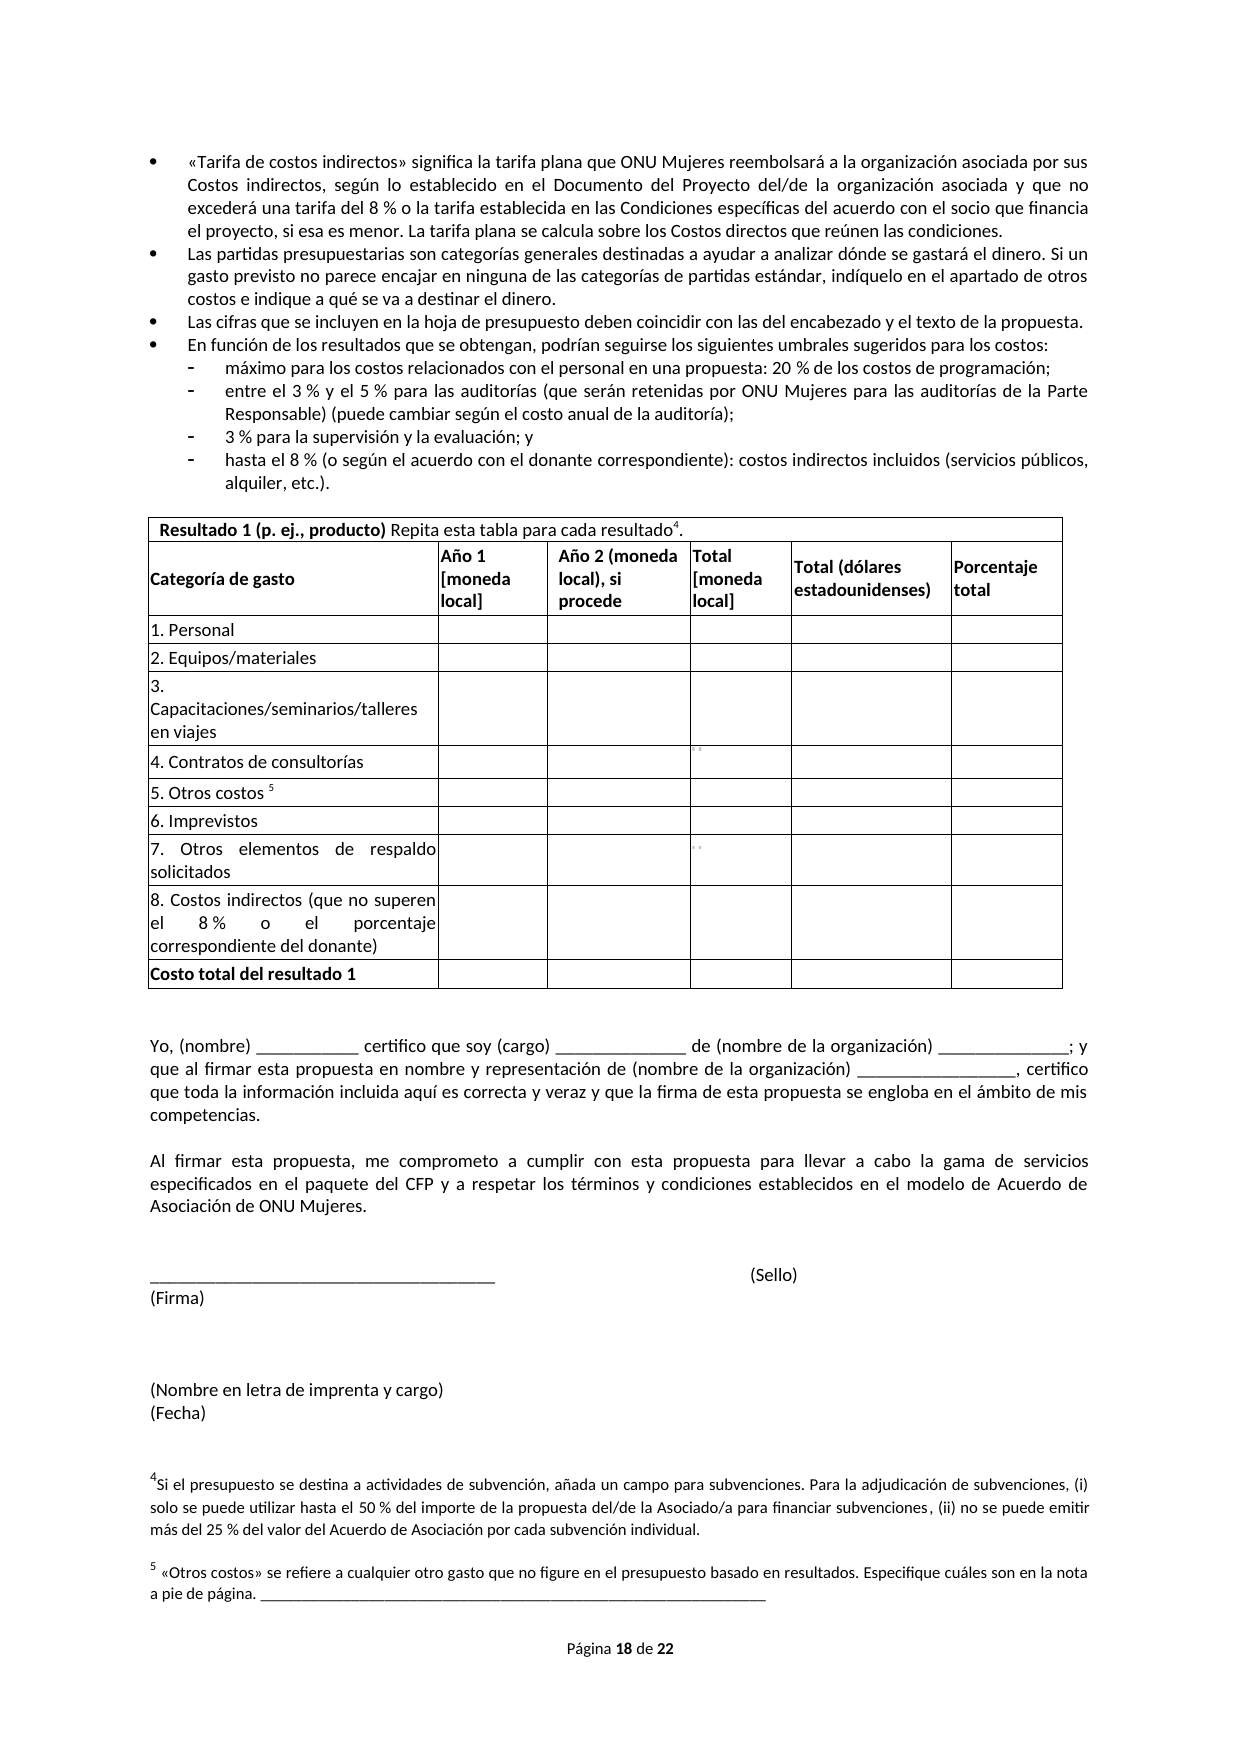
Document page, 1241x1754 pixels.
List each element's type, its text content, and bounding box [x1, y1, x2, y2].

table_cell [792, 807, 951, 834]
table_header Resultado 1 (p. ej., producto) Repita esta tabla para cada resultado. [149, 518, 1062, 541]
text (Fecha) [150, 1401, 1090, 1424]
list «Tarifa de costos indirectos» significa la tarifa plana que ONU Mujeres reembolsará a la organización asociada por sus Costos indirectos, según lo establecido en el Documento del Proyecto del/de la organización asociada y que no excederá una tarifa del 8 % o la tarifa establecida en las Condiciones específicas del acuerdo con el socio que financia el proyecto, si esa es menor. La tarifa plana se calcula sobre los Costos directos que reúnen las condiciones. [150, 150, 1090, 242]
table_cell Año 1 [moneda local] [439, 542, 547, 614]
list máximo para los costos relacionados con el personal en una propuesta: 20 % de los costos de programación; [187, 356, 1090, 379]
table_cell [691, 672, 791, 745]
table_cell 6. Imprevistos [149, 807, 438, 834]
table_cell [548, 644, 690, 671]
table_cell 3. Capacitaciones/seminarios/talleres en viajes [149, 672, 438, 745]
table_cell [792, 960, 951, 987]
table_cell [691, 616, 791, 643]
table_cell [792, 779, 951, 806]
table_cell Año 2 (moneda local), si procede [548, 542, 690, 614]
table_cell [548, 779, 690, 806]
table_cell [792, 672, 951, 745]
table_cell 5. Otros costos [149, 779, 438, 806]
table_cell [952, 746, 1062, 778]
table_cell [792, 835, 951, 885]
table_cell [952, 779, 1062, 806]
table_cell [792, 644, 951, 671]
table_cell Porcentaje total [952, 542, 1062, 614]
list Las cifras que se incluyen en la hoja de presupuesto deben coincidir con las del encabezado y el texto de la propuesta. [150, 310, 1090, 333]
table_cell [952, 835, 1062, 885]
text Yo, (nombre) ___________ certifico que soy (cargo) ______________ de (nombre de la organización) ______________; y que al firmar esta propuesta en nombre y representación de (nombre de la organización) _________________, certifico que toda la información incluida aquí es correcta y veraz y que la firma de esta propuesta se engloba en el ámbito de mis competencias. [150, 1034, 1090, 1126]
table_cell [548, 886, 690, 959]
table_cell [691, 779, 791, 806]
table_cell Categoría de gasto [149, 542, 438, 614]
table_cell [691, 886, 791, 959]
table_cell 8. Costos indirectos (que no superen el 8 % o el porcentaje correspondiente del donante) [149, 886, 438, 959]
table_cell [548, 807, 690, 834]
table_cell [548, 746, 690, 778]
table_cell Total (dólares estadounidenses) [792, 542, 951, 614]
table_cell [952, 672, 1062, 745]
table_cell [792, 616, 951, 643]
table_cell [691, 807, 791, 834]
table_cell [439, 779, 547, 806]
list 3 % para la supervisión y la evaluación; y [187, 425, 1090, 448]
list Las partidas presupuestarias son categorías generales destinadas a ayudar a analizar dónde se gastará el dinero. Si un gasto previsto no parece encajar en ninguna de las categorías de partidas estándar, indíquelo en el apartado de otros costos e indique a qué se va a destinar el dinero. [150, 242, 1090, 310]
list entre el 3 % y el 5 % para las auditorías (que serán retenidas por ONU Mujeres para las auditorías de la Parte Responsable) (puede cambiar según el costo anual de la auditoría); [187, 379, 1090, 425]
table_cell [439, 616, 547, 643]
table_cell [439, 960, 547, 987]
table_cell 7. Otros elementos de respaldo solicitados [149, 835, 438, 885]
text _____________________________________ (Sello) [150, 1263, 1090, 1286]
table_cell Costo total del resultado 1 [149, 960, 438, 987]
table_cell [792, 886, 951, 959]
table_cell 4. Contratos de consultorías [149, 746, 438, 778]
text (Nombre en letra de imprenta y cargo) [150, 1378, 1090, 1401]
table_cell [548, 960, 690, 987]
table_cell [439, 672, 547, 745]
table_cell [439, 886, 547, 959]
table_cell [548, 672, 690, 745]
table_cell [439, 835, 547, 885]
text Al firmar esta propuesta, me comprometo a cumplir con esta propuesta para llevar a cabo la gama de servicios especificados en el paquete del CFP y a respetar los términos y condiciones establecidos en el modelo de Acuerdo de Asociación de ONU Mujeres. [150, 1149, 1090, 1218]
table_cell [691, 835, 791, 885]
table_cell 2. Equipos/materiales [149, 644, 438, 671]
table_cell [691, 644, 791, 671]
table_cell [439, 746, 547, 778]
table_cell [439, 644, 547, 671]
table_cell [691, 960, 791, 987]
table_cell Total [moneda local] [691, 542, 791, 614]
table_cell [548, 835, 690, 885]
table_cell [548, 616, 690, 643]
list En función de los resultados que se obtengan, podrían seguirse los siguientes umbrales sugeridos para los costos: [150, 333, 1090, 356]
table_cell [952, 807, 1062, 834]
table_cell [439, 807, 547, 834]
table_cell [952, 616, 1062, 643]
table_cell [792, 746, 951, 778]
list hasta el 8 % (o según el acuerdo con el donante correspondiente): costos indirectos incluidos (servicios públicos, alquiler, etc.). [187, 448, 1090, 494]
table_cell [952, 644, 1062, 671]
table_cell [691, 746, 791, 778]
table_cell [952, 960, 1062, 987]
table_cell 1. Personal [149, 616, 438, 643]
table_cell [952, 886, 1062, 959]
text (Firma) [150, 1286, 1090, 1309]
